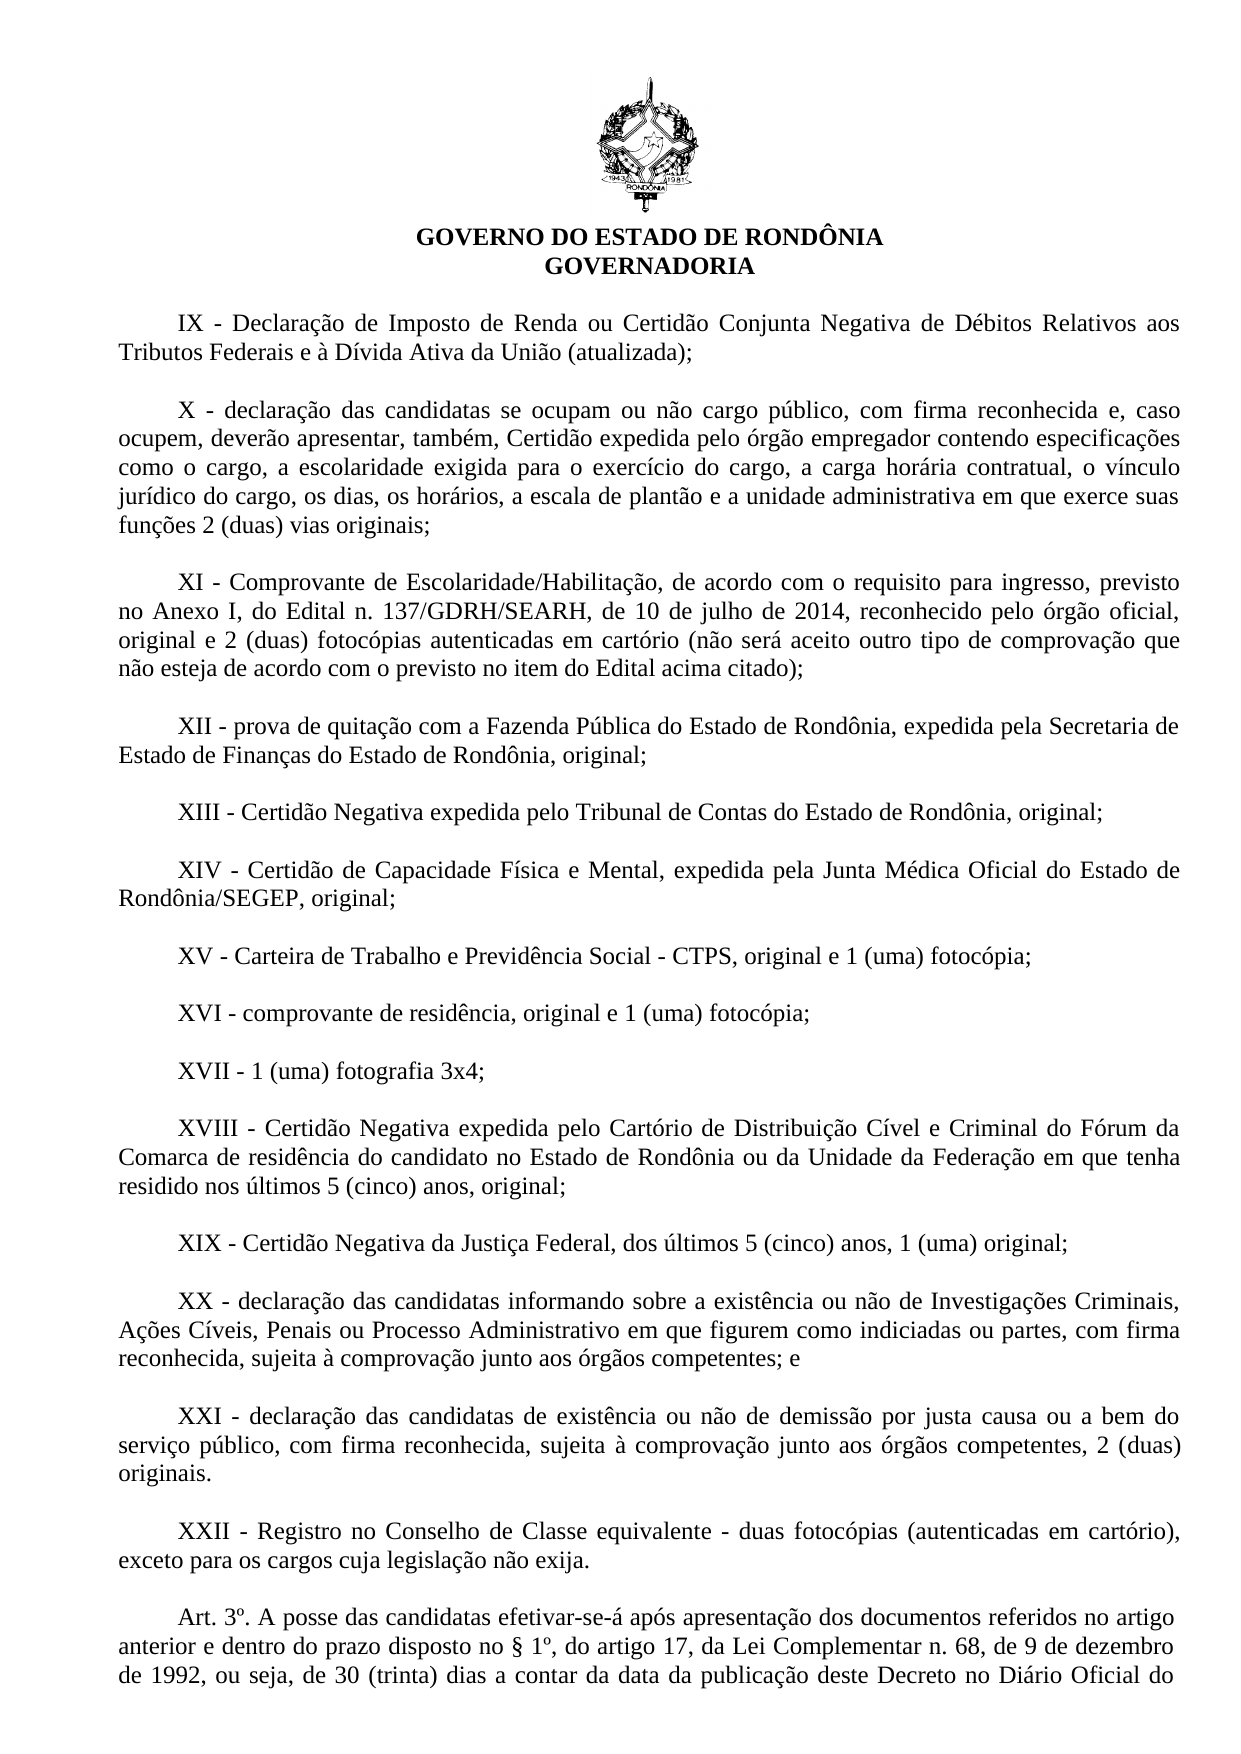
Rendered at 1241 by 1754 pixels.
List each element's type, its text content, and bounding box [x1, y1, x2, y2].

text IX - Declaração de Imposto de Renda ou Certidão Conjunta Negativa de Débitos Relativos aos Tributos Federais e à Dívida Ativa da União (atualizada); [118, 308, 1181, 366]
text XXI - declaração das candidatas de existência ou não de demissão por justa causa ou a bem do serviço público, com firma reconhecida, sujeita à comprovação junto aos órgãos competentes, 2 (duas) originais. [118, 1401, 1181, 1487]
text XVI - comprovante de residência, original e 1 (uma) fotocópia; [118, 998, 1181, 1027]
text XVII - 1 (uma) fotografia 3x4; [118, 1056, 1181, 1085]
text XV - Carteira de Trabalho e Previdência Social - CTPS, original e 1 (uma) fotocópia; [118, 941, 1181, 970]
text XII - prova de quitação com a Fazenda Pública do Estado de Rondônia, expedida pela Secretaria de Estado de Finanças do Estado de Rondônia, original; [118, 711, 1181, 768]
text XVIII - Certidão Negativa expedida pelo Cartório de Distribuição Cível e Criminal do Fórum da Comarca de residência do candidato no Estado de Rondônia ou da Unidade da Federação em que tenha residido nos últimos 5 (cinco) anos, original; [118, 1113, 1181, 1200]
text X - declaração das candidatas se ocupam ou não cargo público, com firma reconhecida e, caso ocupem, deverão apresentar, também, Certidão expedida pelo órgão empregador contendo especificações como o cargo, a escolaridade exigida para o exercício do cargo, a carga horária contratual, o vínculo jurídico do cargo, os dias, os horários, a escala de plantão e a unidade administrativa em que exerce suas funções 2 (duas) vias originais; [118, 395, 1181, 538]
text XXII - Registro no Conselho de Classe equivalente - duas fotocópias (autenticadas em cartório), exceto para os cargos cuja legislação não exija. [118, 1516, 1181, 1573]
text XI - Comprovante de Escolaridade/Habilitação, de acordo com o requisito para ingresso, previsto no Anexo I, do Edital n. 137/GDRH/SEARH, de 10 de julho de 2014, reconhecido pelo órgão oficial, original e 2 (duas) fotocópias autenticadas em cartório (não será aceito outro tipo de comprovação que não esteja de acordo com o previsto no item do Edital acima citado); [118, 567, 1181, 682]
text XIX - Certidão Negativa da Justiça Federal, dos últimos 5 (cinco) anos, 1 (uma) original; [118, 1228, 1181, 1257]
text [118, 1602, 1175, 1688]
text XX - declaração das candidatas informando sobre a existência ou não de Investigações Criminais, Ações Cíveis, Penais ou Processo Administrativo em que figurem como indiciadas ou partes, com firma reconhecida, sujeita à comprovação junto aos órgãos competentes; e [118, 1286, 1181, 1372]
text XIII - Certidão Negativa expedida pelo Tribunal de Contas do Estado de Rondônia, original; [118, 797, 1181, 826]
text XIV - Certidão de Capacidade Física e Mental, expedida pela Junta Médica Oficial do Estado de Rondônia/SEGEP, original; [118, 855, 1181, 912]
